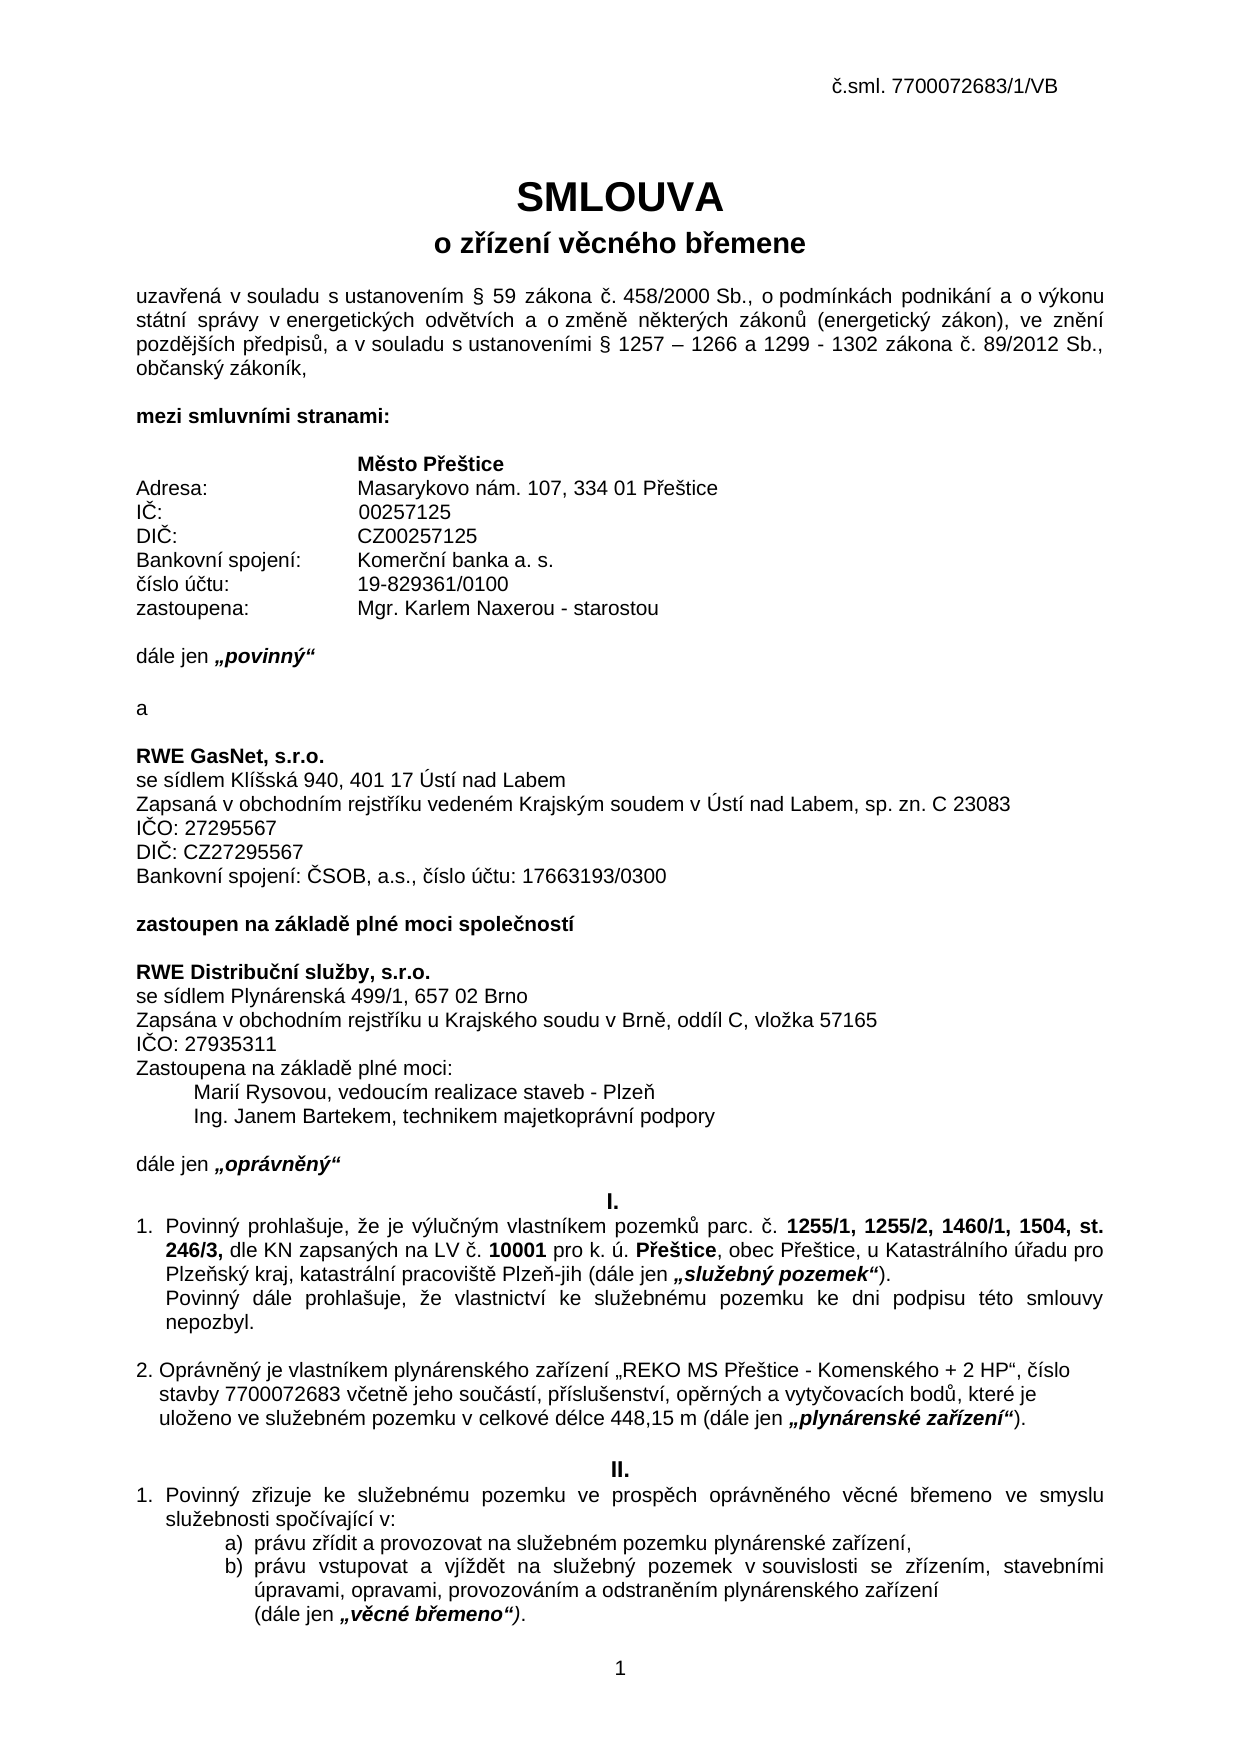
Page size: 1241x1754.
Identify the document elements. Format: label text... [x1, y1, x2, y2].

text stavby 7700072683 včetně jeho součástí, příslušenství, opěrných a vytyčovacích bodů, které je [136, 1382, 1104, 1406]
text Adresa: Masarykovo nám. 107, 334 01 Přeštice [136, 476, 1104, 500]
text uzavřená v souladu s ustanovením § 59 zákona č. 458/2000 Sb., o podmínkách podnikání a o výkonu státní správy v energetických odvětvích a o změně některých zákonů (energetický zákon), ve znění pozdějších předpisů, a v souladu s ustanoveními § 1257 – 1266 a 1299 - 1302 zákona č. 89/2012 Sb., občanský zákoník, [136, 284, 1104, 380]
subtitle SMLOUVA [136, 172, 1104, 220]
text 1. Povinný prohlašuje, že je výlučným vlastníkem pozemků parc. č. 1255/1, 1255/2, 1460/1, 1504, st. 246/3, dle KN zapsaných na LV č. 10001 pro k. ú. Přeštice, obec Přeštice, u Katastrálního úřadu pro Plzeňský kraj, katastrální pracoviště Plzeň-jih (dále jen „služebný pozemek“). [136, 1214, 1104, 1286]
text 2. Oprávněný je vlastníkem plynárenského zařízení „REKO MS Přeštice - Komenského + 2 HP“, číslo [136, 1358, 1104, 1382]
subtitle č.sml. 7700072683/1/VB [136, 74, 1104, 98]
text se sídlem Plynárenská 499/1, 657 02 Brno [136, 984, 1104, 1008]
text RWE GasNet, s.r.o. [136, 744, 1104, 768]
text zastoupena: Mgr. Karlem Naxerou - starostou [136, 596, 1104, 619]
text DIČ: CZ00257125 [136, 524, 1104, 548]
text IČ: 00257125 [136, 500, 1104, 524]
text Město Přeštice [283, 452, 1104, 476]
text Povinný dále prohlašuje, že vlastnictví ke služebnému pozemku ke dni podpisu této smlouvy nepozbyl. [165, 1286, 1104, 1334]
text IČO: 27935311 [136, 1032, 1104, 1056]
text se sídlem Klíšská 940, 401 17 Ústí nad Labem [136, 768, 1104, 792]
text Zastoupena na základě plné moci: [136, 1056, 1104, 1079]
text IČO: 27295567 [136, 816, 1104, 840]
text I. [121, 1188, 1104, 1214]
text a [136, 696, 1104, 720]
text II. [136, 1456, 1104, 1482]
list právu zřídit a provozovat na služebném pozemku plynárenské zařízení, [224, 1530, 1104, 1554]
text (dále jen „věcné břemeno“). [254, 1602, 1104, 1626]
text dále jen „oprávněný“ [136, 1151, 1104, 1175]
text zastoupen na základě plné moci společností [136, 912, 1104, 936]
text DIČ: CZ27295567 [136, 840, 1104, 864]
text Ing. Janem Bartekem, technikem majetkoprávní podpory [136, 1103, 1104, 1127]
list Povinný zřizuje ke služebnému pozemku ve prospěch oprávněného věcné břemeno ve smyslu služebnosti spočívající v: [136, 1482, 1104, 1530]
subtitle o zřízení věcného břemene [136, 226, 1104, 260]
text Bankovní spojení: Komerční banka a. s. [136, 548, 1104, 572]
text mezi smluvními stranami: [136, 404, 1104, 428]
text Zapsaná v obchodním rejstříku vedeném Krajským soudem v Ústí nad Labem, sp. zn. C 23083 [136, 792, 1104, 816]
text Zapsána v obchodním rejstříku u Krajského soudu v Brně, oddíl C, vložka 57165 [136, 1008, 1104, 1032]
text dále jen „povinný“ [136, 643, 1104, 667]
text číslo účtu: 19-829361/0100 [136, 572, 1104, 596]
text Bankovní spojení: ČSOB, a.s., číslo účtu: 17663193/0300 [136, 864, 1104, 888]
list právu vstupovat a vjíždět na služebný pozemek v souvislosti se zřízením, stavebními úpravami, opravami, provozováním a odstraněním plynárenského zařízení [224, 1554, 1104, 1602]
text RWE Distribuční služby, s.r.o. [136, 960, 1104, 984]
text uloženo ve služebném pozemku v celkové délce 448,15 m (dále jen „plynárenské zařízení“). [136, 1406, 1104, 1430]
text Marií Rysovou, vedoucím realizace staveb - Plzeň [136, 1079, 1104, 1103]
